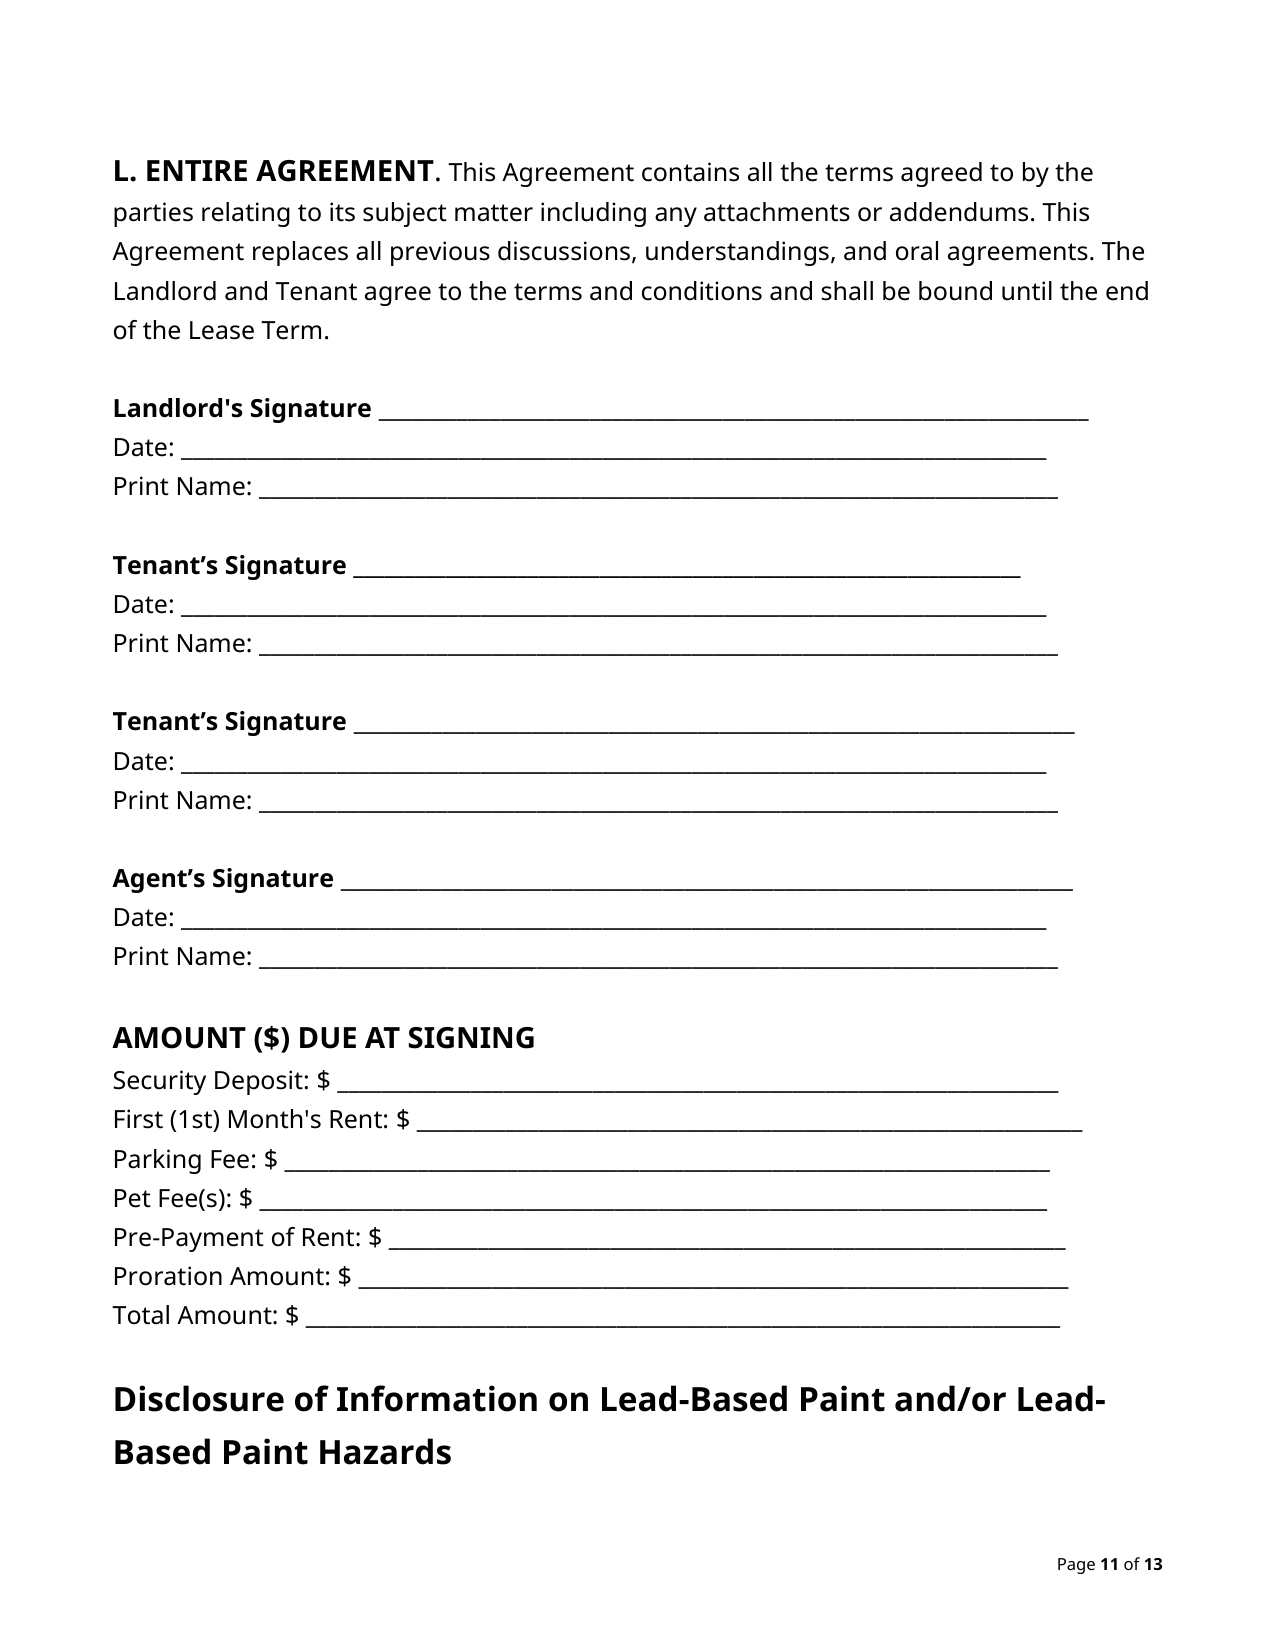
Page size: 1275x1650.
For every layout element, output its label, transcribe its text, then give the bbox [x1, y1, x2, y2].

text Proration Amount: $ ________________________________________________________________ [112, 1259, 1162, 1293]
text Print Name: ________________________________________________________________________ [112, 939, 1162, 973]
text Date: ______________________________________________________________________________ [112, 743, 1162, 777]
text Landlord's Signature ________________________________________________________________ [112, 391, 1162, 425]
text Total Amount: $ ____________________________________________________________________ [112, 1298, 1162, 1332]
text Print Name: ________________________________________________________________________ [112, 469, 1162, 503]
text Tenant’s Signature _________________________________________________________________ [112, 547, 1162, 581]
text Parking Fee: $ _____________________________________________________________________ [112, 1141, 1162, 1175]
text Pre-Payment of Rent: $ _____________________________________________________________ [112, 1219, 1162, 1254]
text Print Name: ________________________________________________________________________ [112, 626, 1162, 660]
text Agent’s Signature __________________________________________________________________ [112, 861, 1162, 895]
text Tenant’s Signature _________________________________________________________________ [112, 704, 1162, 738]
text Pet Fee(s): $ _______________________________________________________________________ [112, 1180, 1162, 1214]
subtitle Disclosure of Information on Lead-Based Paint and/or Lead-Based Paint Hazards [112, 1376, 1162, 1474]
text First (1st) Month's Rent: $ ____________________________________________________________ [112, 1102, 1162, 1136]
text Print Name: ________________________________________________________________________ [112, 782, 1162, 816]
text Date: ______________________________________________________________________________ [112, 586, 1162, 621]
text Date: ______________________________________________________________________________ [112, 900, 1162, 934]
text Date: ______________________________________________________________________________ [112, 430, 1162, 464]
text L. ENTIRE AGREEMENT. This Agreement contains all the terms agreed to by the parties relating to its subject matter including any attachments or addendums. This Agreement replaces all previous discussions, understandings, and oral agreements. The Landlord and Tenant agree to the terms and conditions and shall be bound until the end of the Lease Term. [112, 150, 1162, 346]
text AMOUNT ($) DUE AT SIGNING [112, 1017, 1162, 1057]
text Security Deposit: $ _________________________________________________________________ [112, 1063, 1162, 1097]
